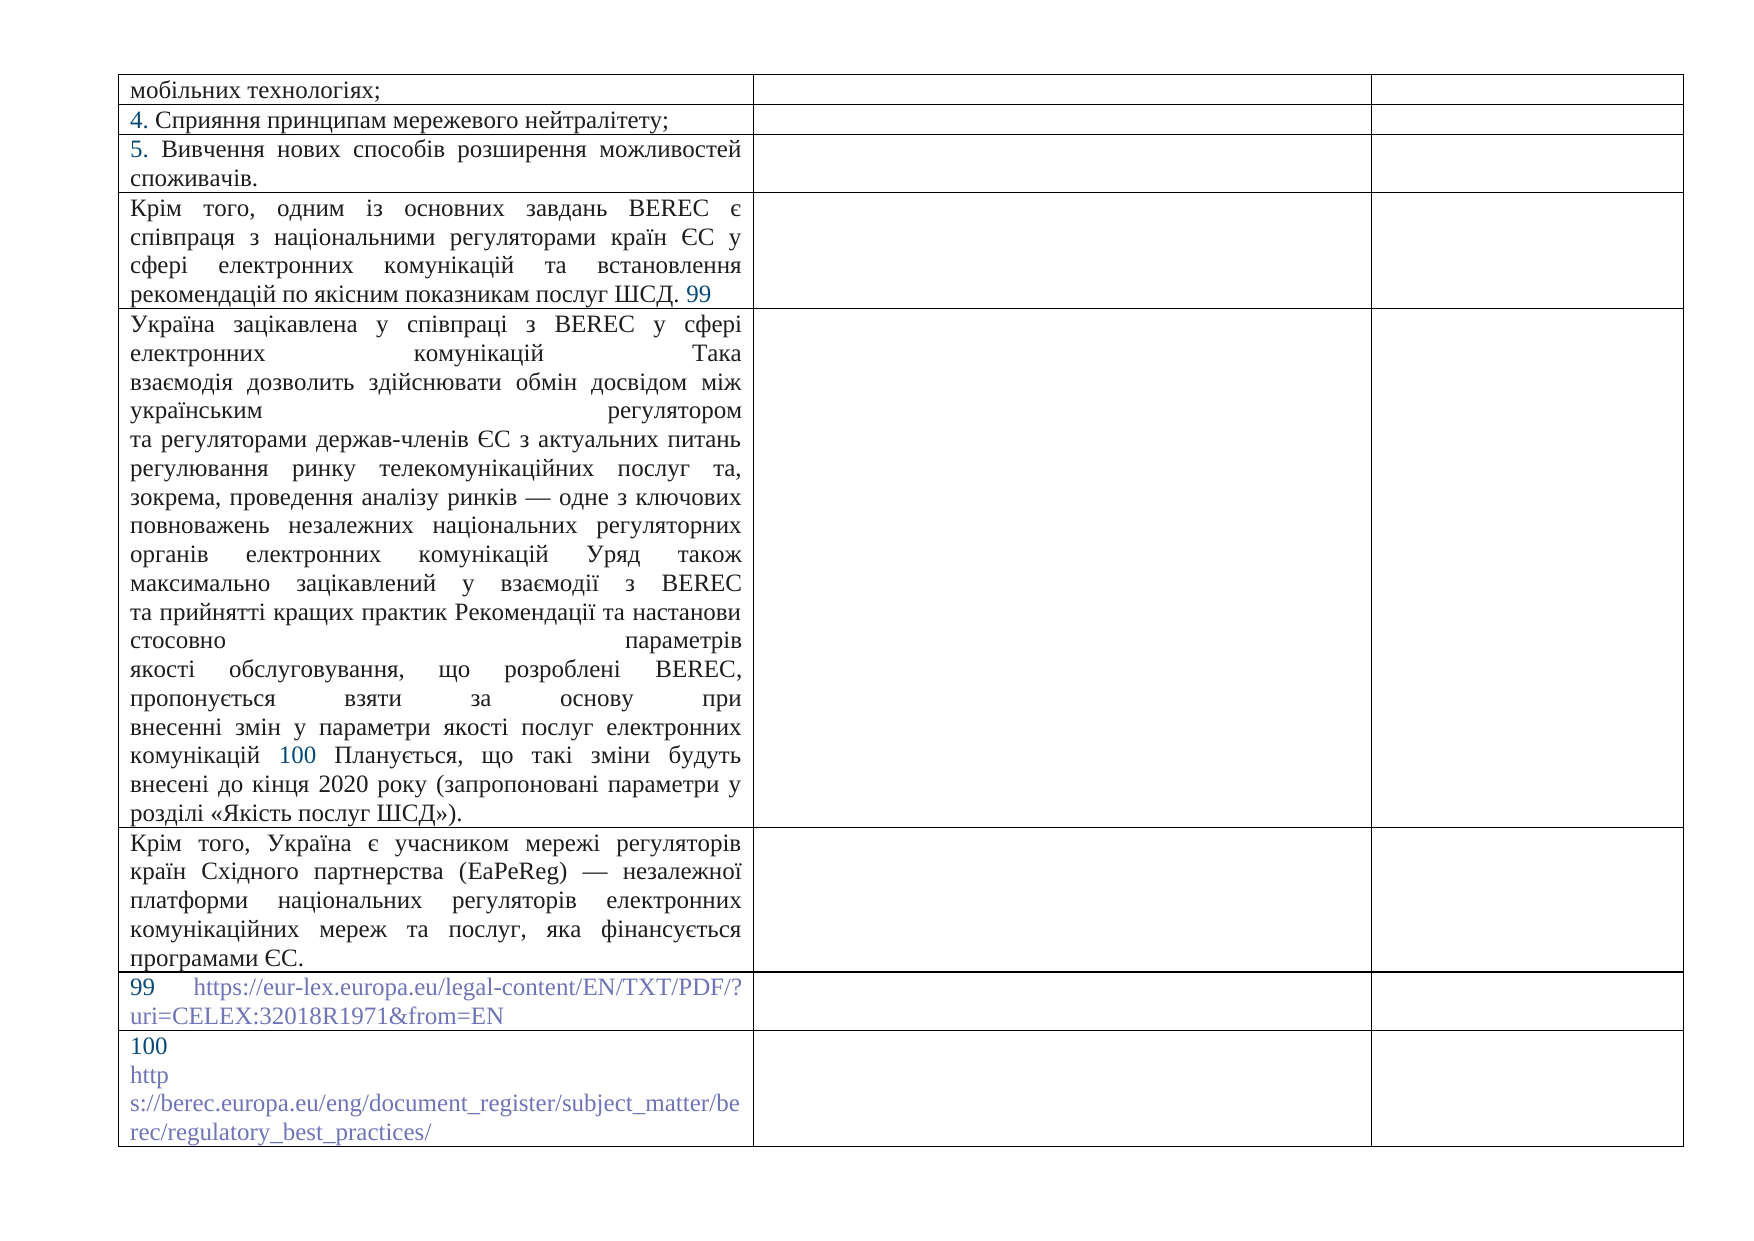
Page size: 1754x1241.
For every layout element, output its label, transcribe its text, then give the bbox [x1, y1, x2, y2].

table_cell [754, 973, 1371, 1030]
table_cell 5. Вивчення нових способів розширення можливостей споживачів. [119, 135, 753, 192]
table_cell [119, 75, 753, 104]
table_cell Крім того, одним із основних завдань BEREC є співпраця з національними регуляторами країн ЄС у сфері електронних комунікацій та встановлення рекомендацій по якісним показникам послуг ШСД. 99 [119, 193, 753, 308]
table_cell 4. Сприяння принципам мережевого нейтралітету; [119, 105, 753, 133]
table_cell [1372, 105, 1683, 133]
table_cell [754, 828, 1371, 971]
table_cell [754, 135, 1371, 192]
table_cell [1372, 135, 1683, 192]
table_cell [754, 193, 1371, 308]
table_cell [754, 75, 1371, 104]
table_cell [754, 309, 1371, 827]
table_cell [1372, 973, 1683, 1030]
table_cell Крім того, Україна є учасником мережі регуляторів країн Східного партнерства (EaPeReg) — незалежної платформи національних регуляторів електронних комунікаційних мереж та послуг, яка фінансується програмами ЄС. [119, 828, 753, 971]
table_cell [119, 1031, 753, 1146]
table_cell [1372, 828, 1683, 971]
table_cell [1372, 193, 1683, 308]
table_cell [754, 105, 1371, 133]
table_cell [1372, 75, 1683, 104]
table_cell 99 https://eur-lex.europa.eu/legal-content/EN/TXT/PDF/?uri=CELEX:32018R1971&from=EN [119, 973, 753, 1030]
table_cell [754, 1031, 1371, 1146]
table_cell [1372, 309, 1683, 827]
table_cell Україна зацікавлена у співпраці з BEREC у сфері електронних комунікацій Така взаємодія дозволить здійснювати обмін досвідом між українським регулятором та регуляторами держав-членів ЄС з актуальних питань регулювання ринку телекомунікаційних послуг та, зокрема, проведення аналізу ринків — одне з ключових повноважень незалежних національних регуляторних органів електронних комунікацій Уряд також максимально зацікавлений у взаємодії з BEREC та прийнятті кращих практик Рекомендації та настанови стосовно параметрів якості обслуговування, що розроблені BEREC, пропонується взяти за основу при внесенні змін у параметри якості послуг електронних комунікацій 100 Планується, що такі зміни будуть внесені до кінця 2020 року (запропоновані параметри у розділі «Якість послуг ШСД»). [119, 309, 753, 827]
table_cell [1372, 1031, 1683, 1146]
